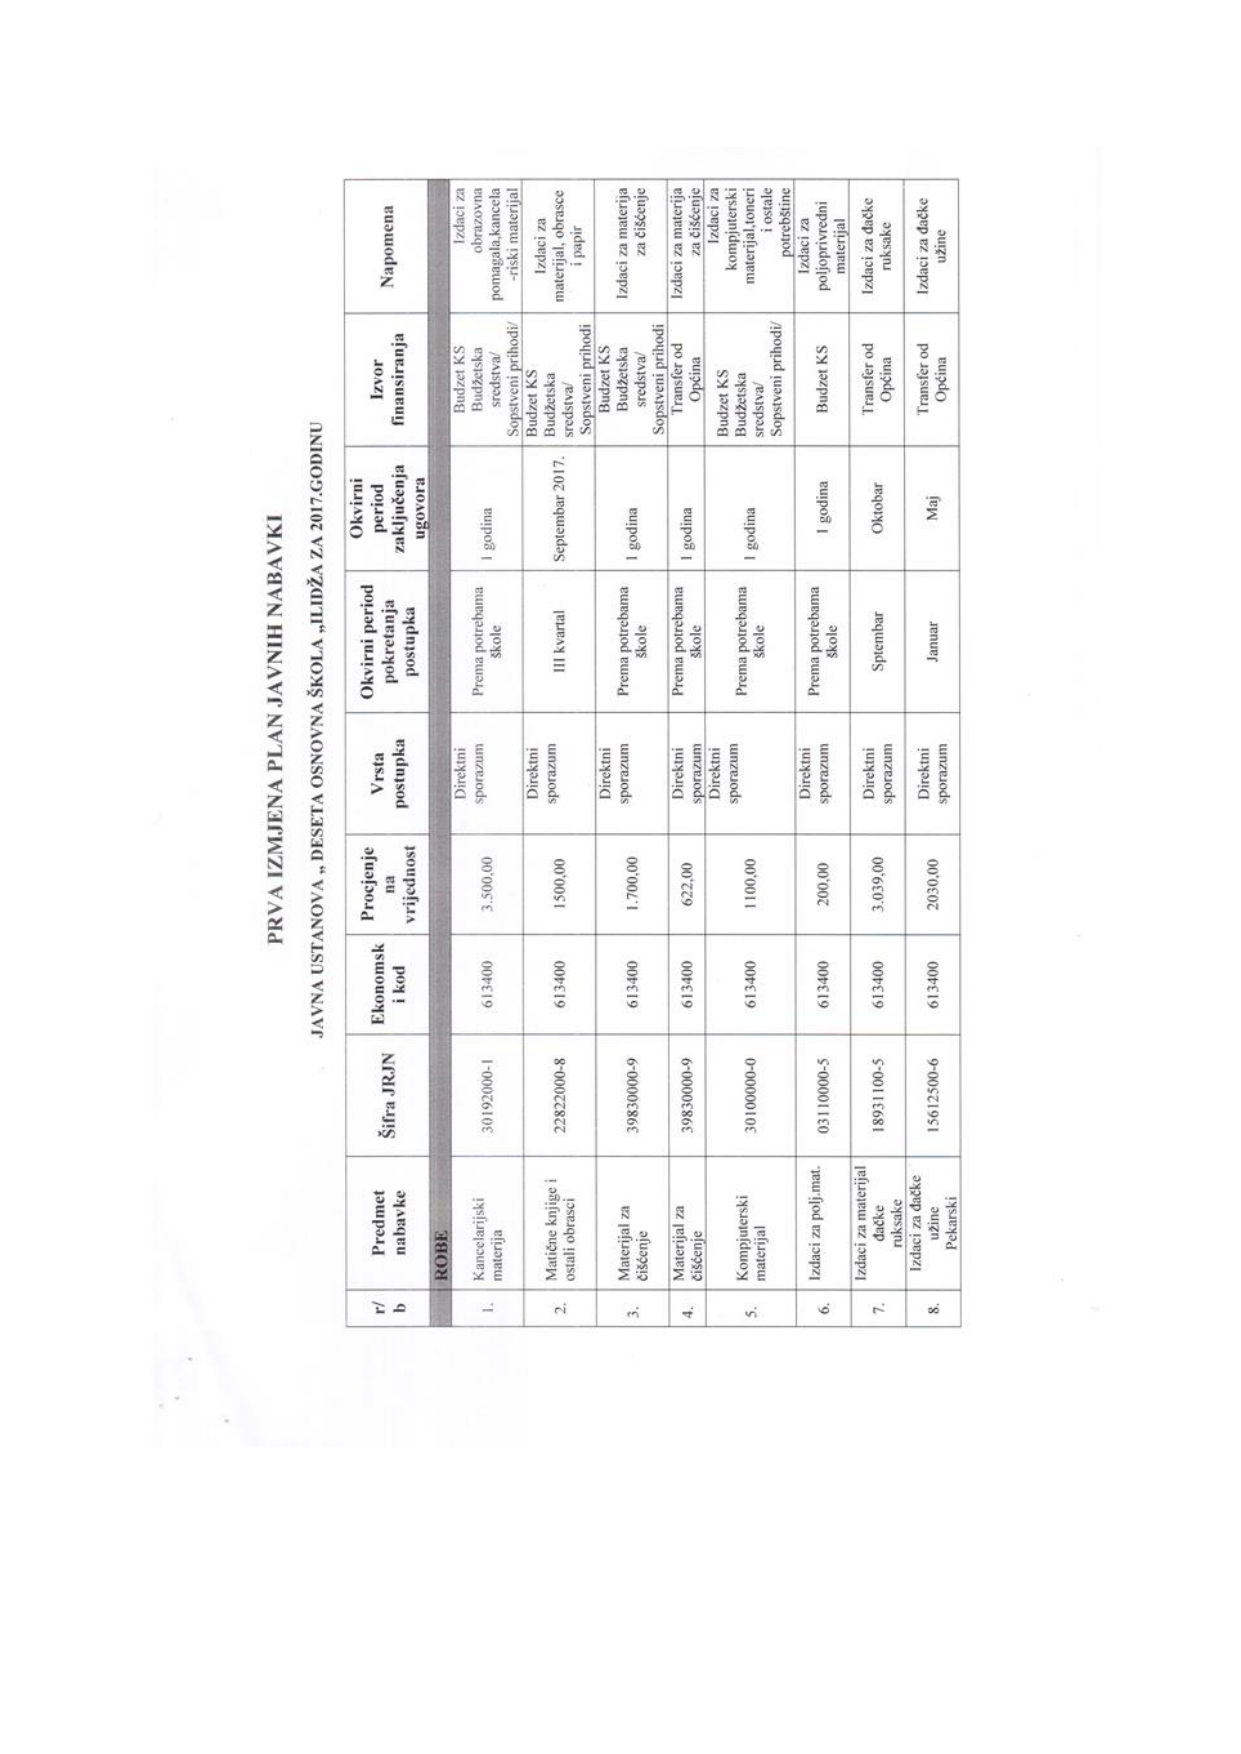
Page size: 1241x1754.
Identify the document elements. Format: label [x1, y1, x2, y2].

picture [147, 147, 1106, 1468]
